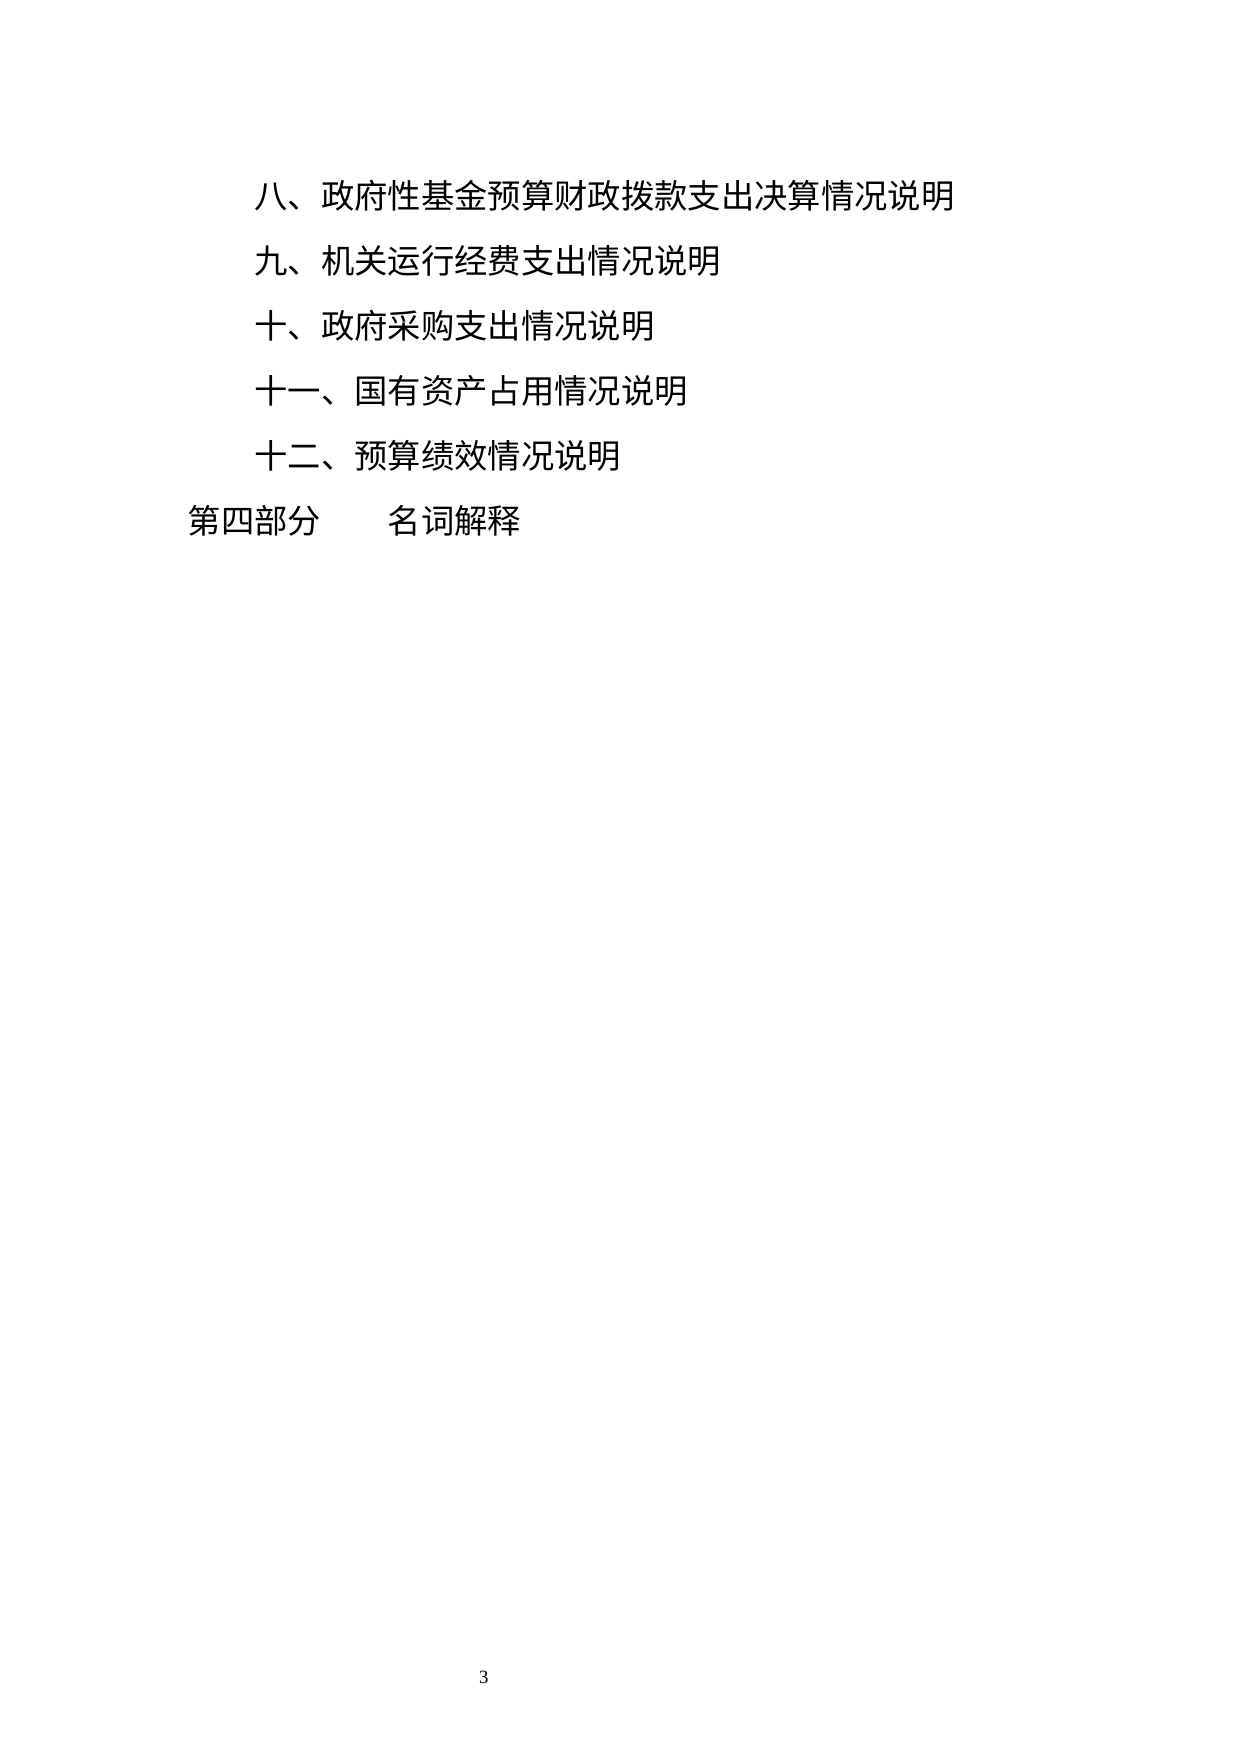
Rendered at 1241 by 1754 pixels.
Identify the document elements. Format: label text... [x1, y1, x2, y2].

text 第四部分 名词解释 [187, 487, 1053, 552]
text 九、机关运行经费支出情况说明 [187, 227, 1053, 292]
text 十、政府采购支出情况说明 [187, 292, 1053, 357]
text 八、政府性基金预算财政拨款支出决算情况说明 [187, 162, 1053, 227]
text 十二、预算绩效情况说明 [187, 422, 1053, 487]
text 十一、国有资产占用情况说明 [187, 357, 1053, 422]
